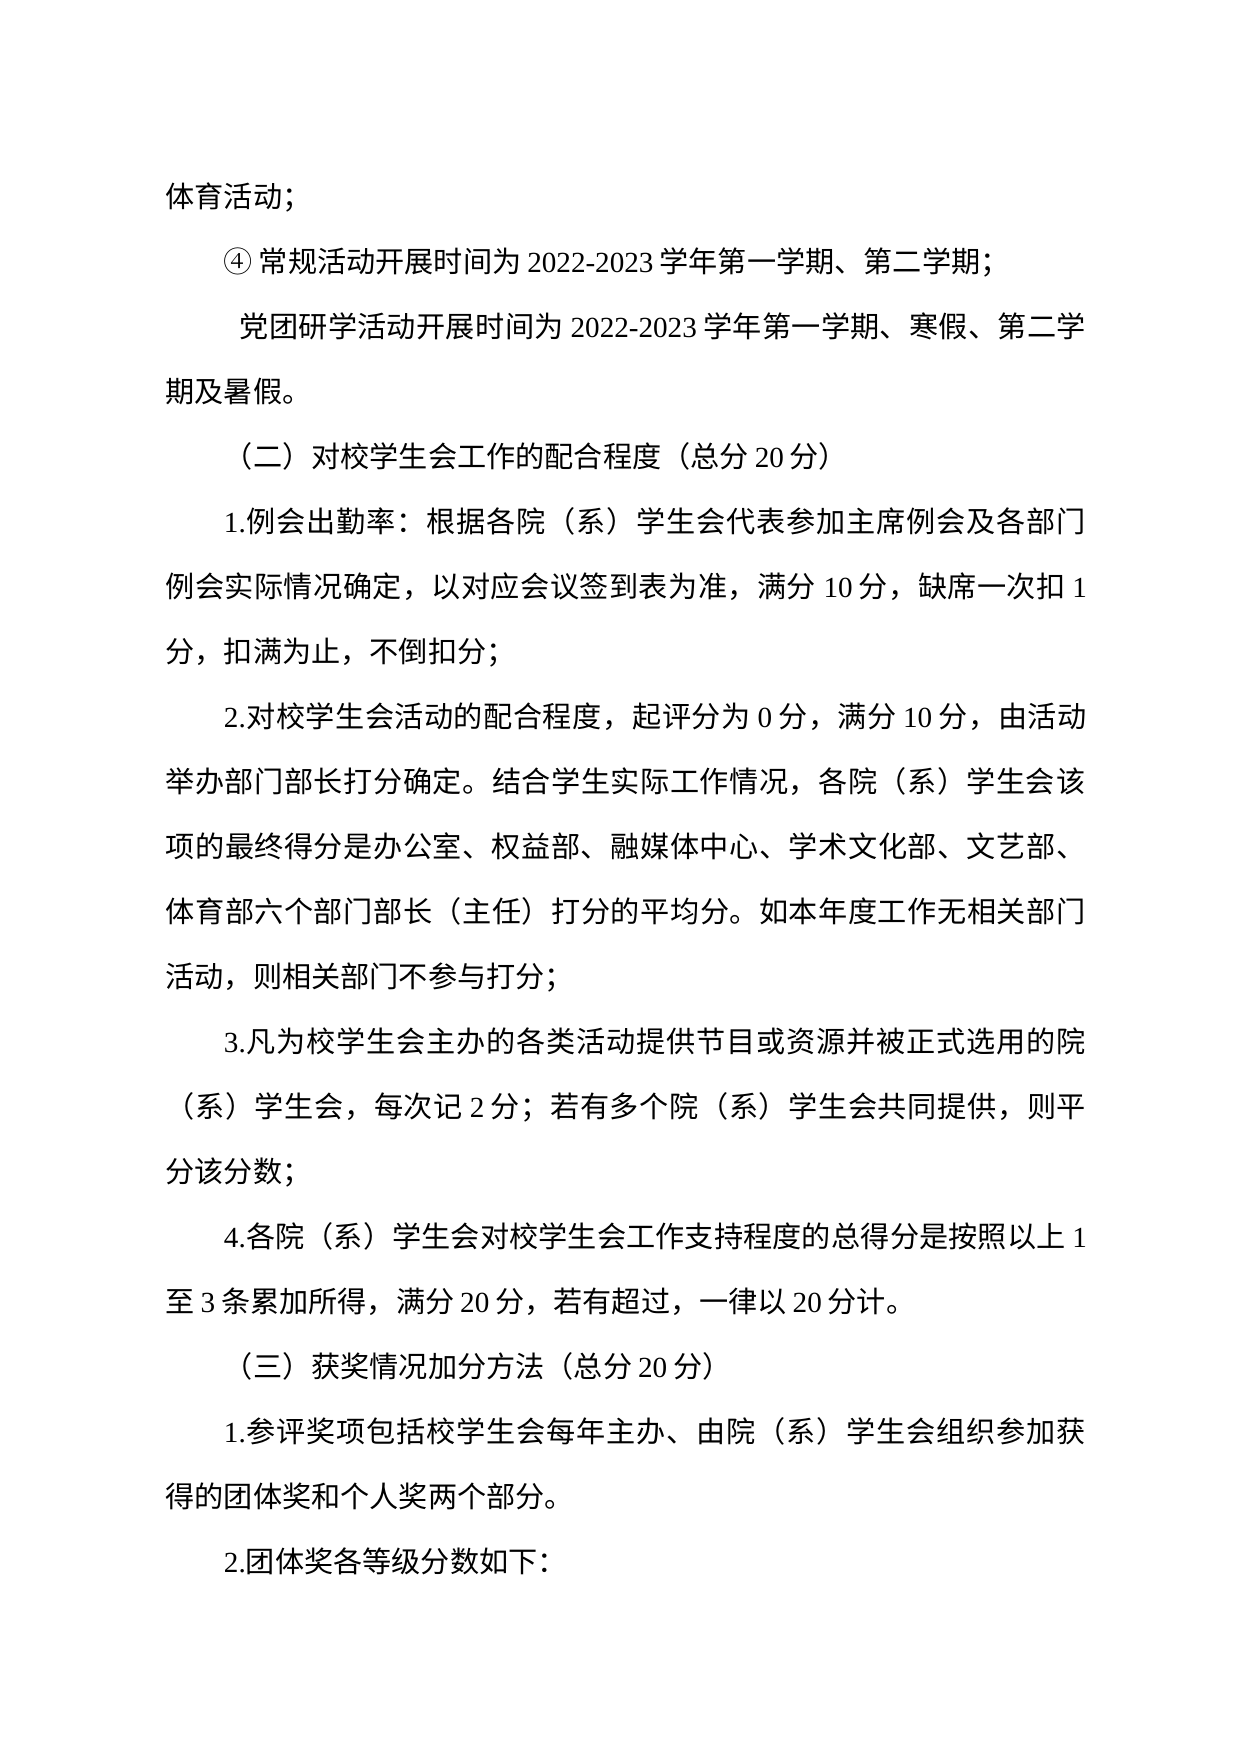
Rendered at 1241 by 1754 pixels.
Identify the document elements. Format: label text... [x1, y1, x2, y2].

text ④常规活动开展时间为2022-2023学年第一学期、第二学期； [165, 227, 1087, 292]
text 1.例会出勤率：根据各院（系）学生会代表参加主席例会及各部门例会实际情况确定，以对应会议签到表为准，满分10分，缺席一次扣1分，扣满为止，不倒扣分； [165, 487, 1087, 682]
text 4.各院（系）学生会对校学生会工作支持程度的总得分是按照以上1至3条累加所得，满分20分，若有超过，一律以20分计。 [165, 1202, 1087, 1332]
text （三）获奖情况加分方法（总分20分） [165, 1332, 1087, 1397]
text 2.团体奖各等级分数如下： [165, 1527, 1087, 1592]
text 党团研学活动开展时间为2022-2023学年第一学期、寒假、第二学期及暑假。 [165, 292, 1087, 422]
text 2.对校学生会活动的配合程度，起评分为0分，满分10分，由活动举办部门部长打分确定。结合学生实际工作情况，各院（系）学生会该项的最终得分是办公室、权益部、融媒体中心、学术文化部、文艺部、体育部六个部门部长（主任）打分的平均分。如本年度工作无相关部门活动，则相关部门不参与打分； [165, 682, 1087, 1007]
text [165, 162, 1087, 227]
text 3.凡为校学生会主办的各类活动提供节目或资源并被正式选用的院（系）学生会，每次记2分；若有多个院（系）学生会共同提供，则平分该分数； [165, 1007, 1087, 1202]
text 1.参评奖项包括校学生会每年主办、由院（系）学生会组织参加获得的团体奖和个人奖两个部分。 [165, 1397, 1087, 1527]
text （二）对校学生会工作的配合程度（总分20分） [165, 422, 1087, 487]
